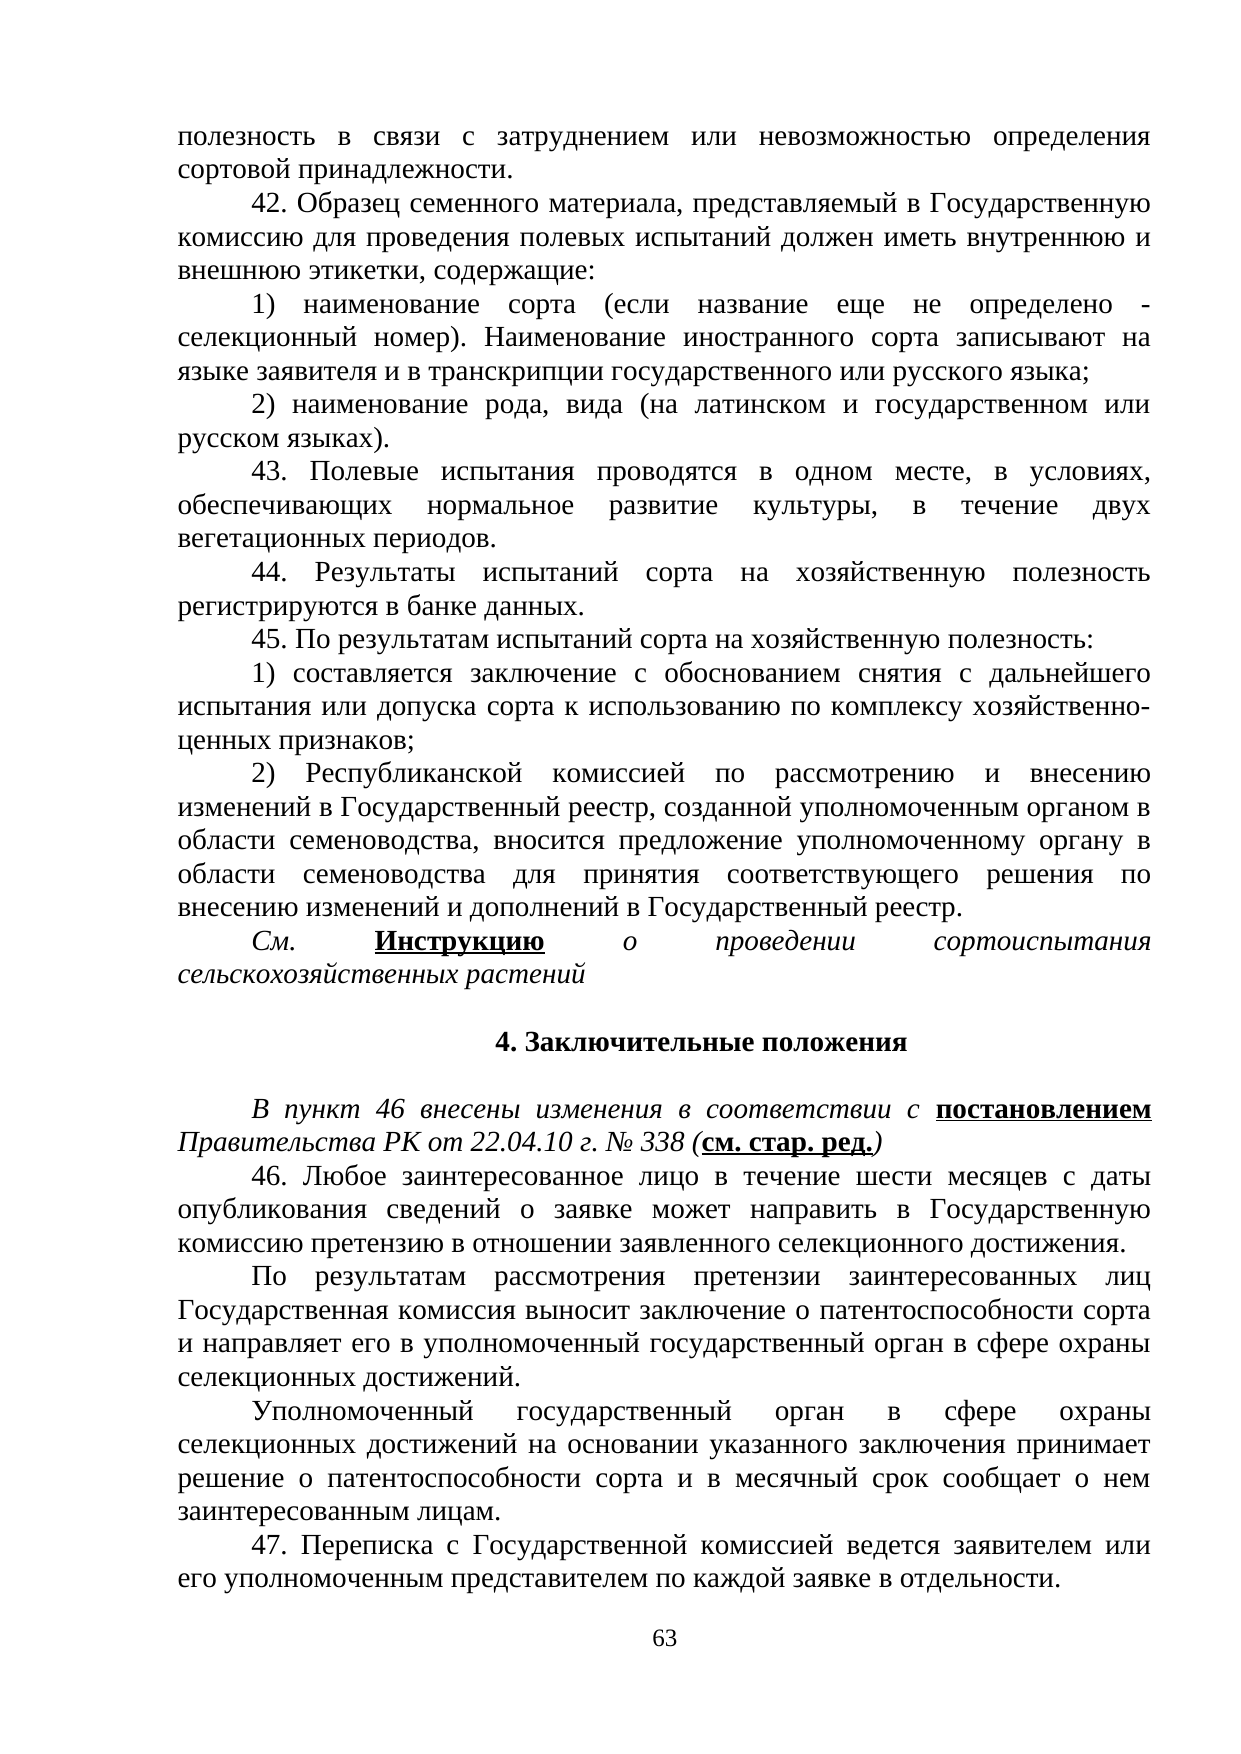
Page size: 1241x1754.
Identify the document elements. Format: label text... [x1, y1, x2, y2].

text 2) Республиканской комиссией по рассмотрению и внесению изменений в Государственный реестр, созданной уполномоченным органом в области семеноводства, вносится предложение уполномоченному органу в области семеноводства для принятия соответствующего решения по внесению изменений и дополнений в Государственный реестр. [177, 755, 1152, 923]
text 47. Переписка с Государственной комиссией ведется заявителем или его уполномоченным представителем по каждой заявке в отдельности. [177, 1527, 1152, 1594]
text По результатам рассмотрения претензии заинтересованных лиц Государственная комиссия выносит заключение о патентоспособности сорта и направляет его в уполномоченный государственный орган в сфере охраны селекционных достижений. [177, 1258, 1152, 1393]
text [177, 118, 1152, 185]
text 46. Любое заинтересованное лицо в течение шести месяцев с даты опубликования сведений о заявке может направить в Государственную комиссию претензию в отношении заявленного селекционного достижения. [177, 1158, 1152, 1258]
text Уполномоченный государственный орган в сфере охраны селекционных достижений на основании указанного заключения принимает решение о патентоспособности сорта и в месячный срок сообщает о нем заинтересованным лицам. [177, 1393, 1152, 1527]
text 43. Полевые испытания проводятся в одном месте, в условиях, обеспечивающих нормальное развитие культуры, в течение двух вегетационных периодов. [177, 453, 1152, 554]
text 45. По результатам испытаний сорта на хозяйственную полезность: [177, 621, 1152, 655]
text См. Инструкцию о проведении сортоиспытания сельскохозяйственных растений [177, 923, 1152, 990]
text 2) наименование рода, вида (на латинском и государственном или русском языках). [177, 386, 1152, 453]
text В пункт 46 внесены изменения в соответствии с постановлением Правительства РК от 22.04.10 г. № 338 (см. стар. ред.) [177, 1091, 1152, 1158]
text 4. Заключительные положения [177, 1024, 1152, 1057]
text 42. Образец семенного материала, представляемый в Государственную комиссию для проведения полевых испытаний должен иметь внутреннюю и внешнюю этикетки, содержащие: [177, 185, 1152, 286]
text 1) составляется заключение с обоснованием снятия с дальнейшего испытания или допуска сорта к использованию по комплексу хозяйственно-ценных признаков; [177, 655, 1152, 755]
text 44. Результаты испытаний сорта на хозяйственную полезность регистрируются в банке данных. [177, 554, 1152, 621]
text 1) наименование сорта (если название еще не определено - селекционный номер). Наименование иностранного сорта записывают на языке заявителя и в транскрипции государственного или русского языка; [177, 286, 1152, 386]
